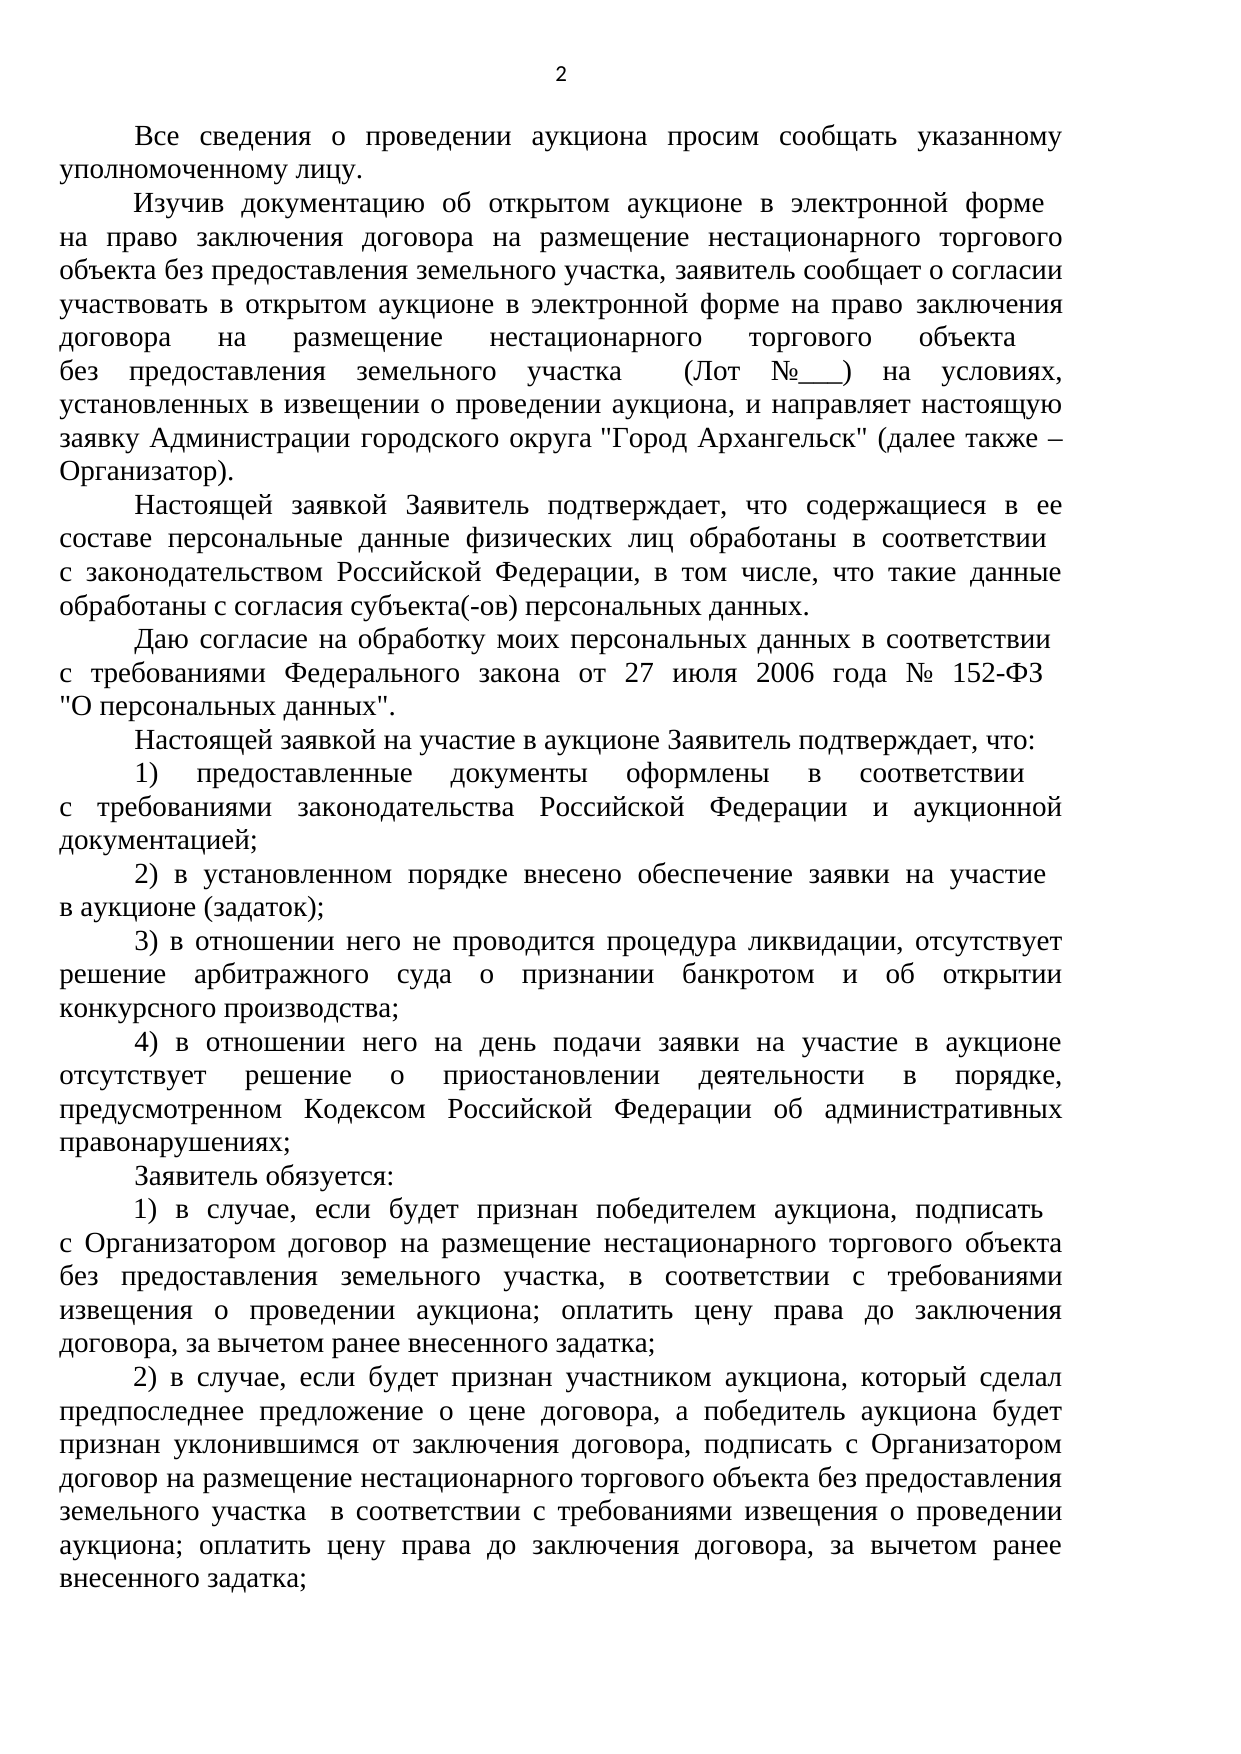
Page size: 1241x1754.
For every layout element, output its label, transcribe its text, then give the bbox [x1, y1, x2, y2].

text Даю согласие на обработку моих персональных данных в соответствии с требованиями Федерального закона от 27 июля 2006 года № 152-ФЗ "О персональных данных". [59, 621, 1063, 722]
text Изучив документацию об открытом аукционе в электронной форме на право заключения договора на размещение нестационарного торгового объекта без предоставления земельного участка, заявитель сообщает о согласии участвовать в открытом аукционе в электронной форме на право заключения договора на размещение нестационарного торгового объекта без предоставления земельного участка (Лот №___) на условиях, установленных в извещении о проведении аукциона, и направляет настоящую заявку Администрации городского округа "Город Архангельск" (далее также – Организатор). [59, 185, 1063, 487]
text 4) в отношении него на день подачи заявки на участие в аукционе отсутствует решение о приостановлении деятельности в порядке, предусмотренном Кодексом Российской Федерации об административных правонарушениях; [59, 1024, 1063, 1158]
text Настоящей заявкой Заявитель подтверждает, что содержащиеся в ее составе персональные данные физических лиц обработаны в соответствии с законодательством Российской Федерации, в том числе, что такие данные обработаны с согласия субъекта(-ов) персональных данных. [59, 487, 1063, 621]
text 3) в отношении него не проводится процедура ликвидации, отсутствует решение арбитражного суда о признании банкротом и об открытии конкурсного производства; [59, 923, 1063, 1024]
text Заявитель обязуется: [59, 1158, 1063, 1191]
text 1) предоставленные документы оформлены в соответствии с требованиями законодательства Российской Федерации и аукционной документацией; [59, 755, 1063, 856]
text 1) в случае, если будет признан победителем аукциона, подписать с Организатором договор на размещение нестационарного торгового объекта без предоставления земельного участка, в соответствии с требованиями извещения о проведении аукциона; оплатить цену права до заключения договора, за вычетом ранее внесенного задатка; [59, 1191, 1063, 1359]
text 2) в установленном порядке внесено обеспечение заявки на участие в аукционе (задаток); [59, 856, 1063, 923]
text 2) в случае, если будет признан участником аукциона, который сделал предпоследнее предложение о цене договора, а победитель аукциона будет признан уклонившимся от заключения договора, подписать с Организатором договор на размещение нестационарного торгового объекта без предоставления земельного участка в соответствии с требованиями извещения о проведении аукциона; оплатить цену права до заключения договора, за вычетом ранее внесенного задатка; [59, 1359, 1063, 1594]
text Настоящей заявкой на участие в аукционе Заявитель подтверждает, что: [59, 722, 1063, 755]
text Все сведения о проведении аукциона просим сообщать указанному уполномоченному лицу. [59, 118, 1063, 185]
